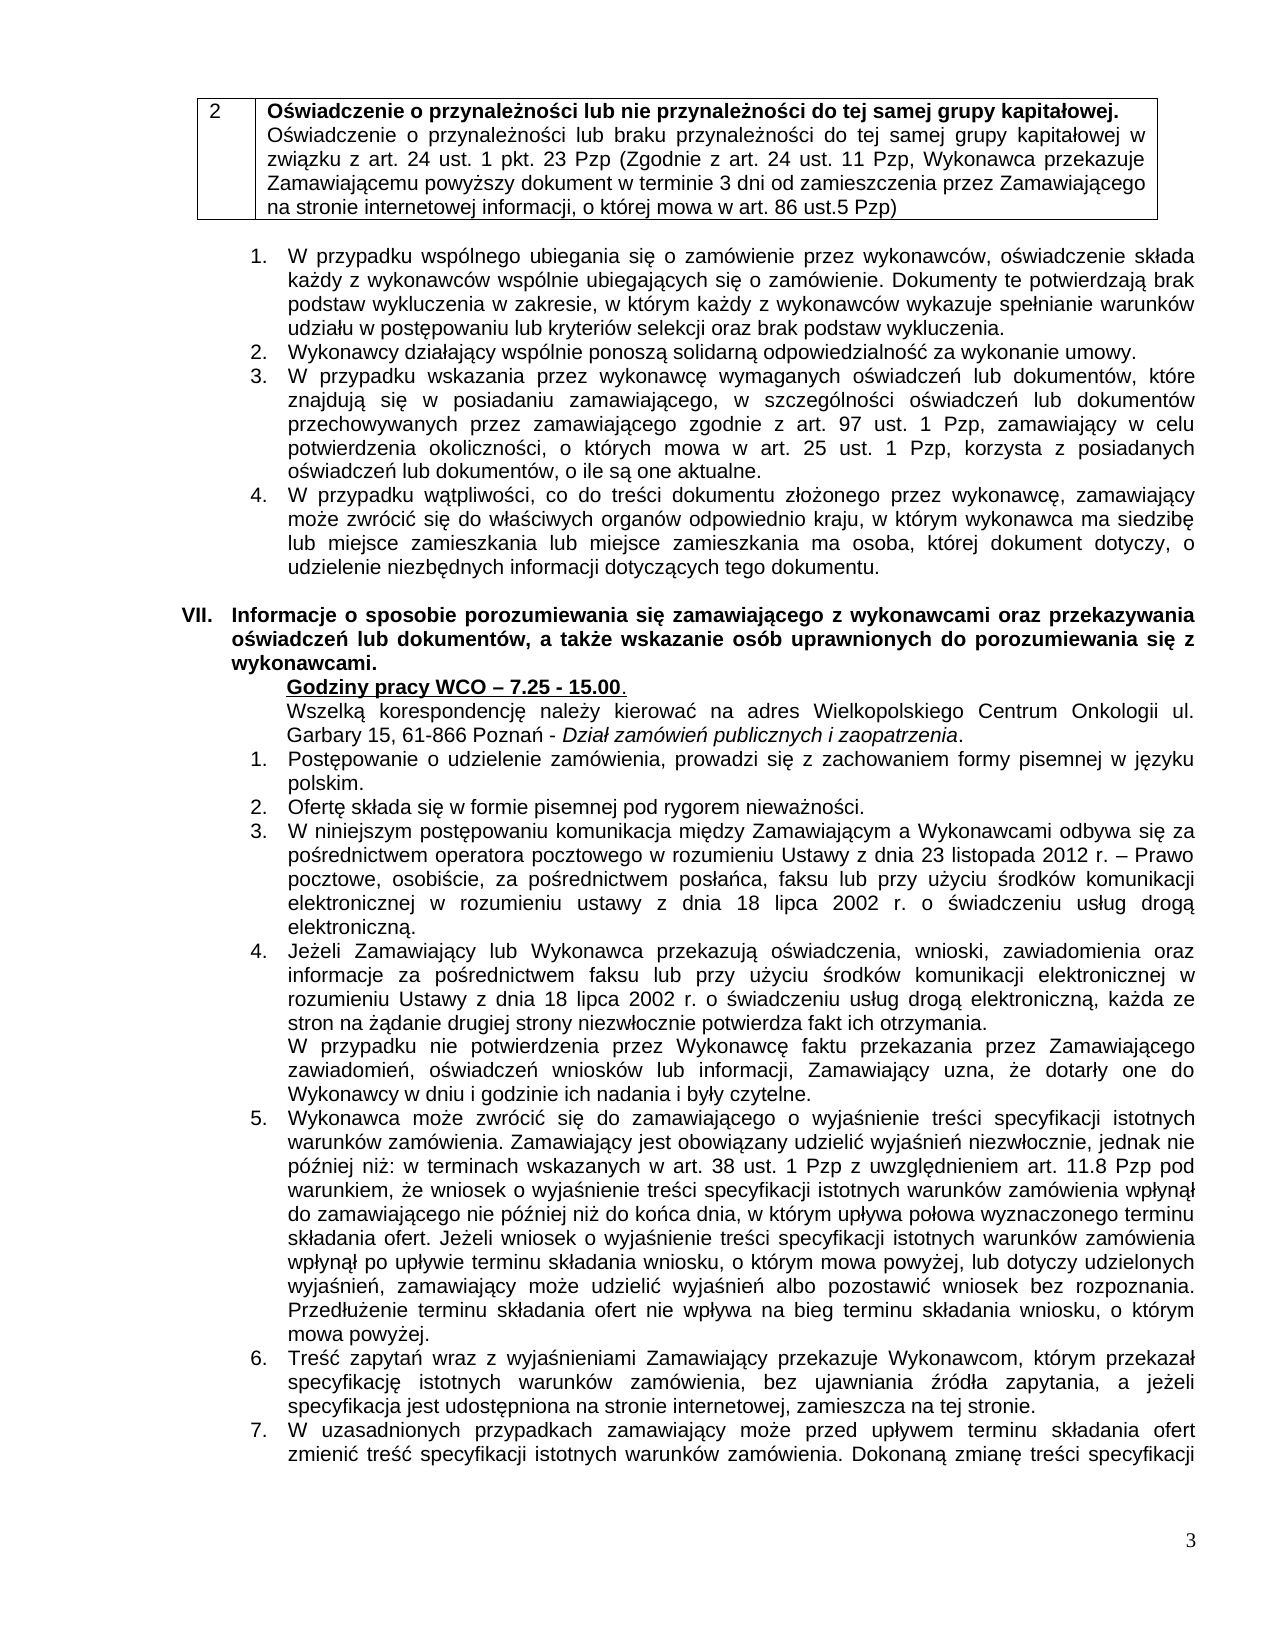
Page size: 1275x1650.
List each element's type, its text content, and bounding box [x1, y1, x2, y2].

list W niniejszym postępowaniu komunikacja między Zamawiającym a Wykonawcami odbywa się za pośrednictwem operatora pocztowego w rozumieniu Ustawy z dnia 23 listopada 2012 r. – Prawo pocztowe, osobiście, za pośrednictwem posłańca, faksu lub przy użyciu środków komunikacji elektronicznej w rozumieniu ustawy z dnia 18 lipca 2002 r. o świadczeniu usług drogą elektroniczną. [250, 819, 1196, 938]
list Ofertę składa się w formie pisemnej pod rygorem nieważności. [250, 795, 1196, 819]
text W przypadku nie potwierdzenia przez Wykonawcę faktu przekazania przez Zamawiającego zawiadomień, oświadczeń wniosków lub informacji, Zamawiający uzna, że dotarły one do Wykonawcy w dniu i godzinie ich nadania i były czytelne. [288, 1034, 1196, 1106]
list W przypadku wątpliwości, co do treści dokumentu złożonego przez wykonawcę, zamawiający może zwrócić się do właściwych organów odpowiednio kraju, w którym wykonawca ma siedzibę lub miejsce zamieszkania lub miejsce zamieszkania ma osoba, której dokument dotyczy, o udzielenie niezbędnych informacji dotyczących tego dokumentu. [250, 483, 1196, 579]
table_cell Oświadczenie o przynależności lub nie przynależności do tej samej grupy kapitałowej. Oświadczenie o przynależności lub braku przynależności do tej samej grupy kapitałowej w związku z art. 24 ust. 1 pkt. 23 Pzp (Zgodnie z art. 24 ust. 11 Pzp, Wykonawca przekazuje Zamawiającemu powyższy dokument w terminie 3 dni od zamieszczenia przez Zamawiającego na stronie internetowej informacji, o której mowa w art. 86 ust.5 Pzp) [256, 99, 1157, 219]
list Wykonawca może zwrócić się do zamawiającego o wyjaśnienie treści specyfikacji istotnych warunków zamówienia. Zamawiający jest obowiązany udzielić wyjaśnień niezwłocznie, jednak nie później niż: w terminach wskazanych w art. 38 ust. 1 Pzp z uwzględnieniem art. 11.8 Pzp pod warunkiem, że wniosek o wyjaśnienie treści specyfikacji istotnych warunków zamówienia wpłynął do zamawiającego nie później niż do końca dnia, w którym upływa połowa wyznaczonego terminu składania ofert. Jeżeli wniosek o wyjaśnienie treści specyfikacji istotnych warunków zamówienia wpłynął po upływie terminu składania wniosku, o którym mowa powyżej, lub dotyczy udzielonych wyjaśnień, zamawiający może udzielić wyjaśnień albo pozostawić wniosek bez rozpoznania. Przedłużenie terminu składania ofert nie wpływa na bieg terminu składania wniosku, o którym mowa powyżej. [250, 1106, 1196, 1346]
list Jeżeli Zamawiający lub Wykonawca przekazują oświadczenia, wnioski, zawiadomienia oraz informacje za pośrednictwem faksu lub przy użyciu środków komunikacji elektronicznej w rozumieniu Ustawy z dnia 18 lipca 2002 r. o świadczeniu usług drogą elektroniczną, każda ze stron na żądanie drugiej strony niezwłocznie potwierdza fakt ich otrzymania. [250, 938, 1196, 1034]
text Wszelką korespondencję należy kierować na adres Wielkopolskiego Centrum Onkologii ul. Garbary 15, 61-866 Poznań - Dział zamówień publicznych i zaopatrzenia. [286, 699, 1196, 747]
list Wykonawcy działający wspólnie ponoszą solidarną odpowiedzialność za wykonanie umowy. [250, 339, 1196, 363]
list W przypadku wspólnego ubiegania się o zamówienie przez wykonawców, oświadczenie składa każdy z wykonawców wspólnie ubiegających się o zamówienie. Dokumenty te potwierdzają brak podstaw wykluczenia w zakresie, w którym każdy z wykonawców wykazuje spełnianie warunków udziału w postępowaniu lub kryteriów selekcji oraz brak podstaw wykluczenia. [250, 244, 1196, 339]
list Informacje o sposobie porozumiewania się zamawiającego z wykonawcami oraz przekazywania oświadczeń lub dokumentów, a także wskazanie osób uprawnionych do porozumiewania się z wykonawcami. [213, 603, 1196, 675]
table_cell 2 [198, 99, 255, 219]
list Postępowanie o udzielenie zamówienia, prowadzi się z zachowaniem formy pisemnej w języku polskim. [250, 747, 1196, 795]
list W przypadku wskazania przez wykonawcę wymaganych oświadczeń lub dokumentów, które znajdują się w posiadaniu zamawiającego, w szczególności oświadczeń lub dokumentów przechowywanych przez zamawiającego zgodnie z art. 97 ust. 1 Pzp, zamawiający w celu potwierdzenia okoliczności, o których mowa w art. 25 ust. 1 Pzp, korzysta z posiadanych oświadczeń lub dokumentów, o ile są one aktualne. [250, 363, 1196, 483]
list Treść zapytań wraz z wyjaśnieniami Zamawiający przekazuje Wykonawcom, którym przekazał specyfikację istotnych warunków zamówienia, bez ujawniania źródła zapytania, a jeżeli specyfikacja jest udostępniona na stronie internetowej, zamieszcza na tej stronie. [250, 1346, 1196, 1418]
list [250, 1418, 1196, 1466]
text Godziny pracy WCO – 7.25 - 15.00. [286, 675, 1196, 699]
